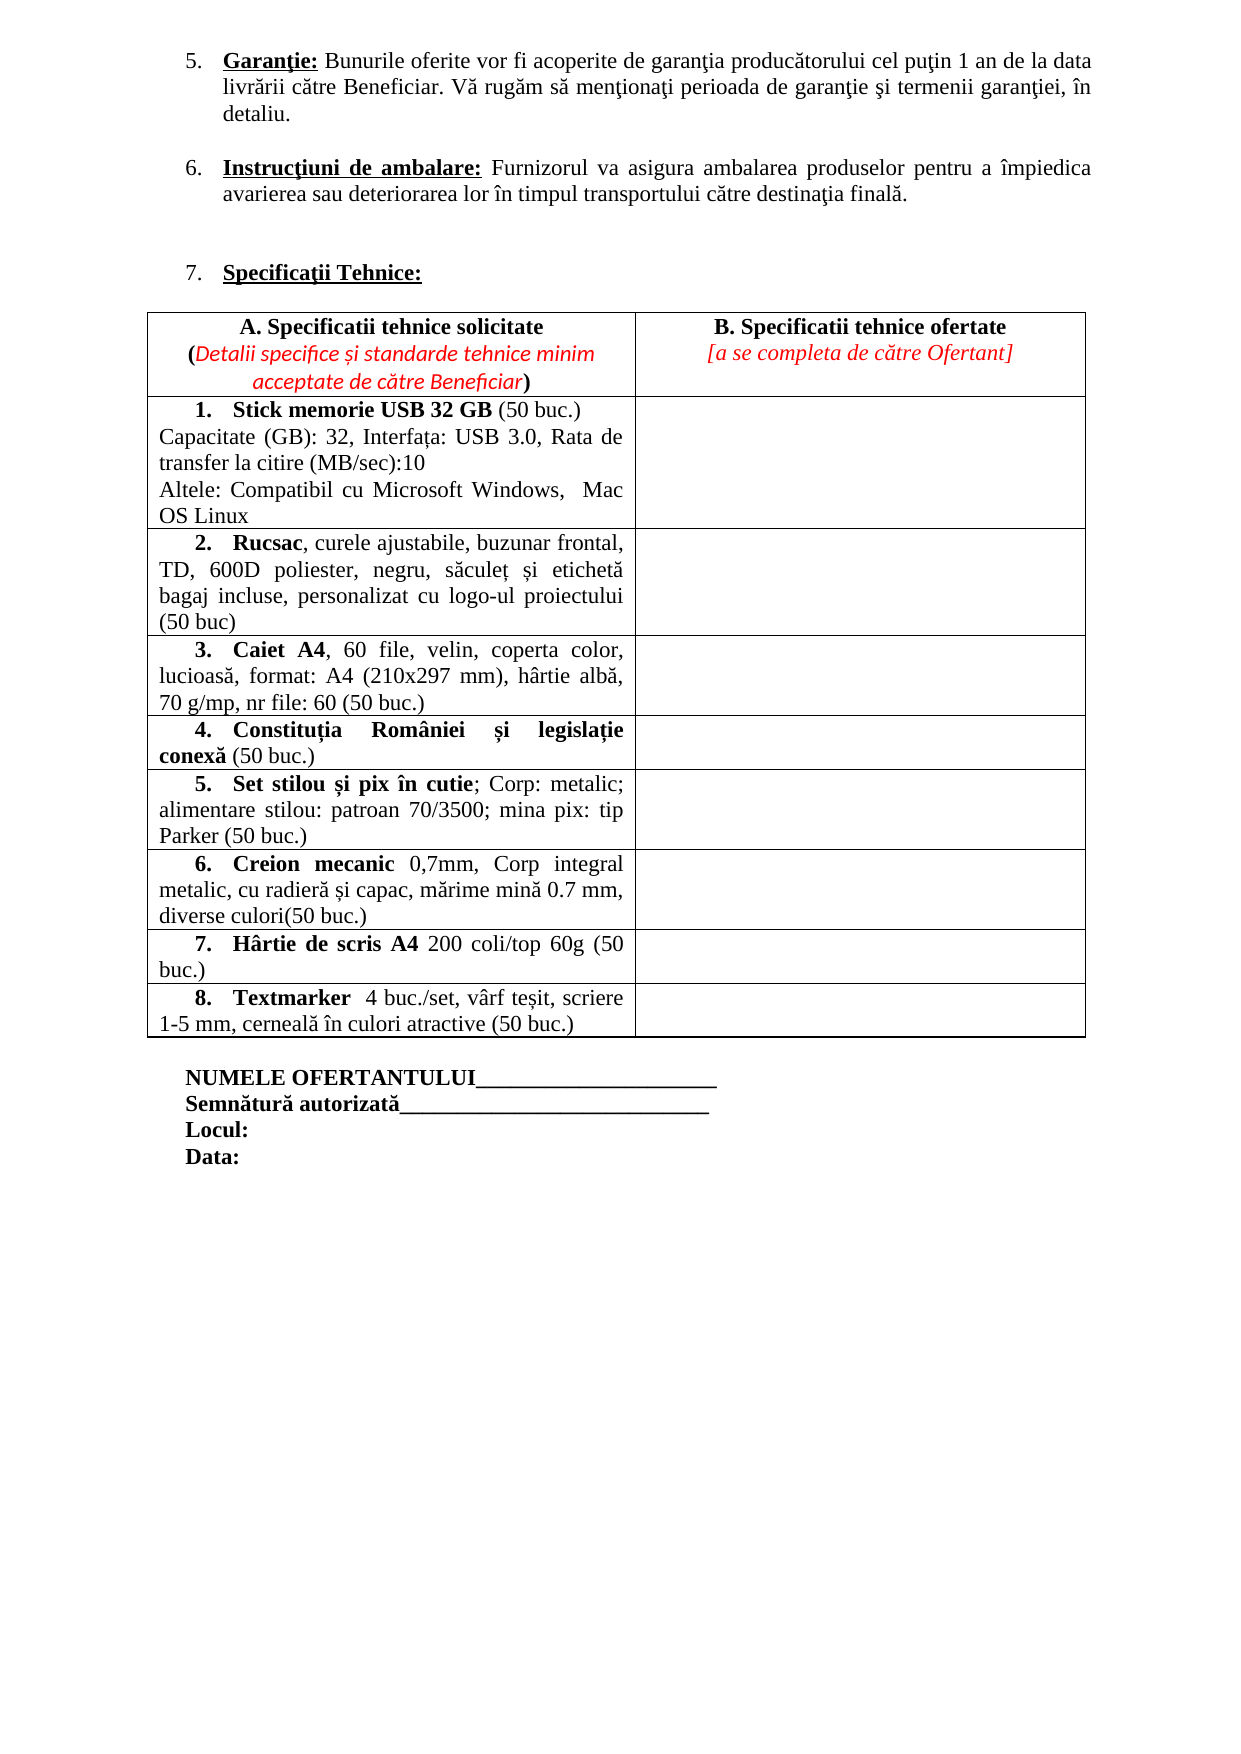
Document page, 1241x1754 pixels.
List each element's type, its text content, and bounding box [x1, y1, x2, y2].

table_cell [636, 984, 1085, 1036]
table_cell Textmarker 4 buc./set, vârf teșit, scriere 1-5 mm, cerneală în culori atractive (50 buc.) [148, 984, 635, 1036]
text Locul: [148, 1116, 1093, 1143]
table_cell Hârtie de scris A4 200 coli/top 60g (50 buc.) [148, 930, 635, 983]
table_cell Constituția României și legislație conexă (50 buc.) [148, 716, 635, 769]
text Semnătură autorizată___________________________ [148, 1090, 1093, 1116]
list Garanţie: Bunurile oferite vor fi acoperite de garanţia producătorului cel puţin 1 an de la data livrării către Beneficiar. Vă rugăm să menţionaţi perioada de garanţie şi termenii garanţiei, în detaliu. [185, 47, 1093, 126]
table_header A. Specificatii tehnice solicitate (Detalii specifice şi standarde tehnice minim acceptate de către Beneficiar) [148, 313, 635, 396]
table_cell [636, 397, 1085, 528]
list Specificaţii Tehnice: [185, 259, 1093, 286]
table_header B. Specificatii tehnice ofertate [a se completa de către Ofertant] [636, 313, 1085, 396]
list Instrucţiuni de ambalare: Furnizorul va asigura ambalarea produselor pentru a împiedica avarierea sau deteriorarea lor în timpul transportului către destinaţia finală. [185, 154, 1093, 207]
table_cell Rucsac, curele ajustabile, buzunar frontal, TD, 600D poliester, negru, săculeț și etichetă bagaj incluse, personalizat cu logo-ul proiectului (50 buc) [148, 529, 635, 635]
table_cell [636, 716, 1085, 769]
table_cell Set stilou și pix în cutie; Corp: metalic; alimentare stilou: patroan 70/3500; mina pix: tip Parker (50 buc.) [148, 770, 635, 849]
table_cell Stick memorie USB 32 GB (50 buc.) Capacitate (GB): 32, Interfața: USB 3.0, Rata de transfer la citire (MB/sec):10 Altele: Compatibil cu Microsoft Windows, Mac OS Linux [148, 397, 635, 528]
table_cell [636, 636, 1085, 715]
table_cell [636, 529, 1085, 635]
text NUMELE OFERTANTULUI_____________________ [148, 1064, 1093, 1090]
table_cell [636, 850, 1085, 929]
table_cell [636, 770, 1085, 849]
table_cell Caiet A4, 60 file, velin, coperta color, lucioasă, format: A4 (210x297 mm), hârtie albă, 70 g/mp, nr file: 60 (50 buc.) [148, 636, 635, 715]
table_cell [636, 930, 1085, 983]
text Data: [148, 1143, 1093, 1169]
table_cell Creion mecanic 0,7mm, Corp integral metalic, cu radieră și capac, mărime mină 0.7 mm, diverse culori(50 buc.) [148, 850, 635, 929]
